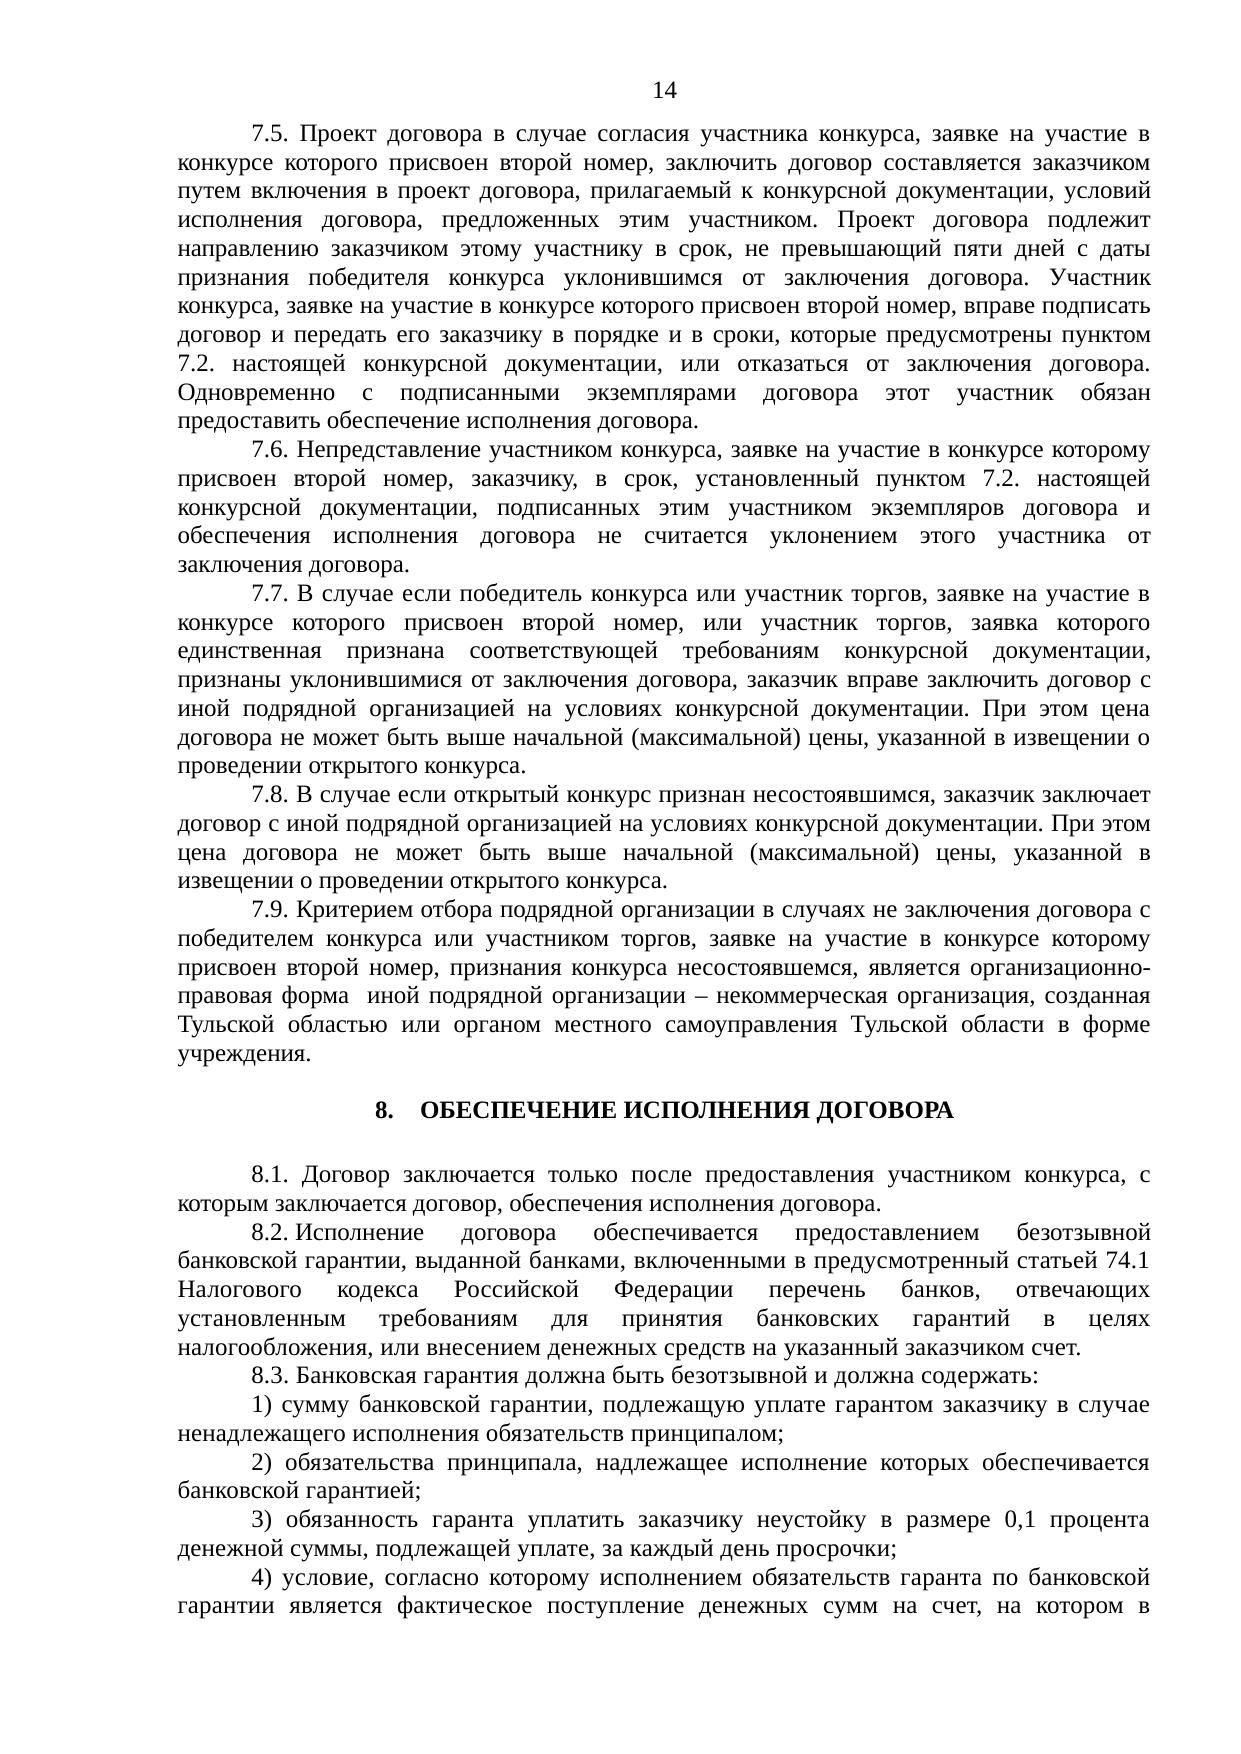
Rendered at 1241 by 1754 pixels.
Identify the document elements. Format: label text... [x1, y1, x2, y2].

text 7.8. В случае если открытый конкурс признан несостоявшимся, заказчик заключает договор с иной подрядной организацией на условиях конкурсной документации. При этом цена договора не может быть выше начальной (максимальной) цены, указанной в извещении о проведении открытого конкурса. [177, 779, 1152, 894]
text 7.6. Непредставление участником конкурса, заявке на участие в конкурсе которому присвоен второй номер, заказчику, в срок, установленный пунктом 7.2. настоящей конкурсной документации, подписанных этим участником экземпляров договора и обеспечения исполнения договора не считается уклонением этого участника от заключения договора. [177, 434, 1152, 578]
text 8.3. Банковская гарантия должна быть безотзывной и должна содержать: [177, 1361, 1152, 1389]
text 8.1. Договор заключается только после предоставления участником конкурса, с которым заключается договор, обеспечения исполнения договора. [177, 1159, 1152, 1217]
text 3) обязанность гаранта уплатить заказчику неустойку в размере 0,1 процента денежной суммы, подлежащей уплате, за каждый день просрочки; [177, 1504, 1152, 1562]
text 1) сумму банковской гарантии, подлежащую уплате гарантом заказчику в случае ненадлежащего исполнения обязательств принципалом; [177, 1389, 1152, 1447]
list 7.5. Проект договора в случае согласия участника конкурса, заявке на участие в конкурсе которого присвоен второй номер, заключить договор составляется заказчиком путем включения в проект договора, прилагаемый к конкурсной документации, условий исполнения договора, предложенных этим участником. Проект договора подлежит направлению заказчиком этому участнику в срок, не превышающий пяти дней с даты признания победителя конкурса уклонившимся от заключения договора. Участник конкурса, заявке на участие в конкурсе которого присвоен второй номер, вправе подписать договор и передать его заказчику в порядке и в сроки, которые предусмотрены пунктом 7.2. настоящей конкурсной документации, или отказаться от заключения договора. Одновременно с подписанными экземплярами договора этот участник обязан предоставить обеспечение исполнения договора. [177, 118, 1152, 434]
text 7.9. Критерием отбора подрядной организации в случаях не заключения договора с победителем конкурса или участником торгов, заявке на участие в конкурсе которому присвоен второй номер, признания конкурса несостоявшемся, является организационно-правовая форма иной подрядной организации – некоммерческая организация, созданная Тульской областью или органом местного самоуправления Тульской области в форме учреждения. [177, 894, 1152, 1067]
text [177, 1562, 1152, 1619]
text 2) обязательства принципала, надлежащее исполнение которых обеспечивается банковской гарантией; [177, 1447, 1152, 1504]
text 7.7. В случае если победитель конкурса или участник торгов, заявке на участие в конкурсе которого присвоен второй номер, или участник торгов, заявка которого единственная признана соответствующей требованиям конкурсной документации, признаны уклонившимися от заключения договора, заказчик вправе заключить договор с иной подрядной организацией на условиях конкурсной документации. При этом цена договора не может быть выше начальной (максимальной) цены, указанной в извещении о проведении открытого конкурса. [177, 578, 1152, 779]
list ОБЕСПЕЧЕНИЕ ИСПОЛНЕНИЯ ДОГОВОРА [177, 1096, 1152, 1124]
text 8.2. Исполнение договора обеспечивается предоставлением безотзывной банковской гарантии, выданной банками, включенными в предусмотренный статьей 74.1 Налогового кодекса Российской Федерации перечень банков, отвечающих установленным требованиям для принятия банковских гарантий в целях налогообложения, или внесением денежных средств на указанный заказчиком счет. [177, 1217, 1152, 1361]
